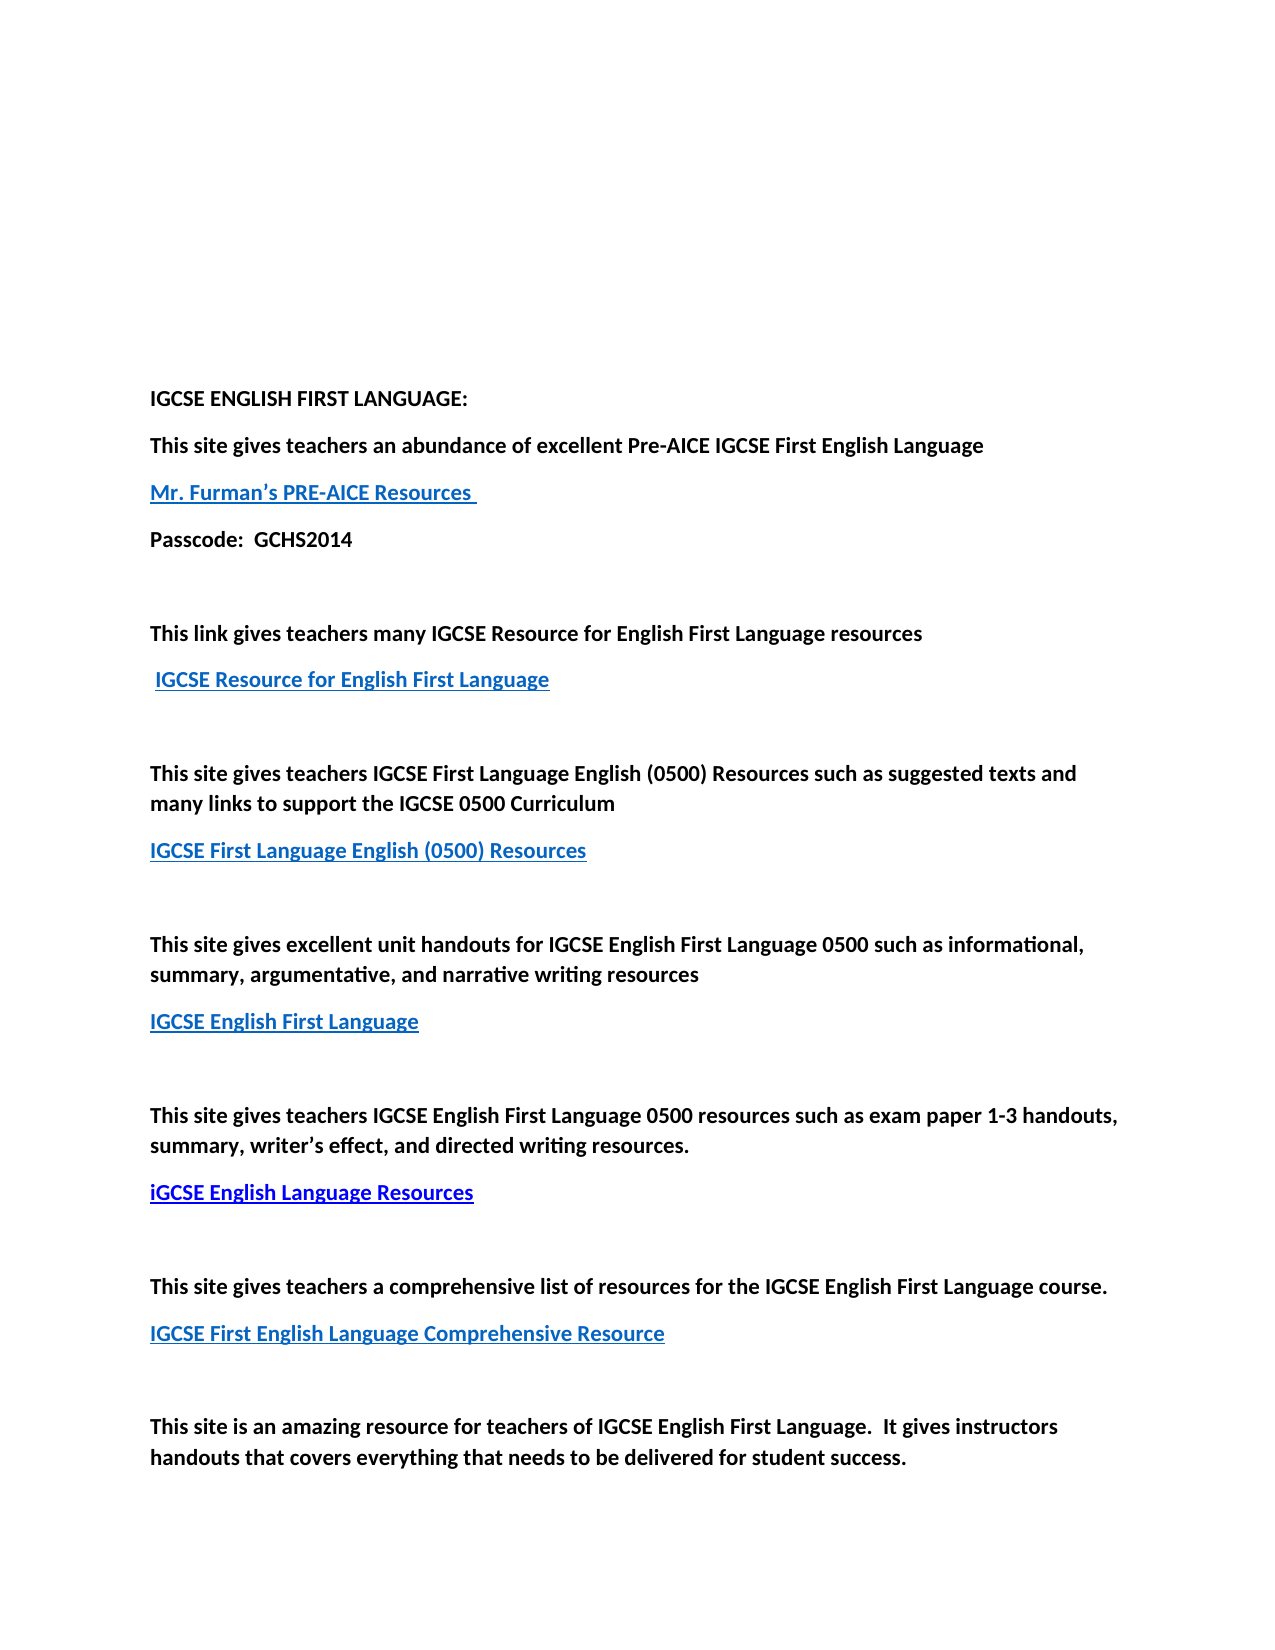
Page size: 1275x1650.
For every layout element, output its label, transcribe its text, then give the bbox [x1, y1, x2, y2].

text This site gives excellent unit handouts for IGCSE English First Language 0500 such as informational, summary, argumentative, and narrative writing resources [150, 930, 1125, 988]
text Mr. Furman’s PRE-AICE Resources [150, 478, 1125, 506]
text This site gives teachers IGCSE First Language English (0500) Resources such as suggested texts and many links to support the IGCSE 0500 Curriculum [150, 759, 1125, 818]
text This site is an amazing resource for teachers of IGCSE English First Language. It gives instructors handouts that covers everything that needs to be delivered for student success. [150, 1412, 1125, 1471]
text This site gives teachers IGCSE English First Language 0500 resources such as exam paper 1-3 handouts, summary, writer’s effect, and directed writing resources. [150, 1101, 1125, 1159]
text iGCSE English Language Resources [150, 1178, 1125, 1206]
text IGCSE First English Language Comprehensive Resource [150, 1319, 1125, 1347]
text IGCSE English First Language [150, 1007, 1125, 1035]
text IGCSE First Language English (0500) Resources [150, 836, 1125, 864]
text This link gives teachers many IGCSE Resource for English First Language resources [150, 619, 1125, 647]
text IGCSE Resource for English First Language [150, 666, 1125, 694]
text This site gives teachers an abundance of excellent Pre-AICE IGCSE First English Language [150, 431, 1125, 459]
text Passcode: GCHS2014 [150, 525, 1125, 553]
text This site gives teachers a comprehensive list of resources for the IGCSE English First Language course. [150, 1272, 1125, 1300]
text IGCSE ENGLISH FIRST LANGUAGE: [150, 384, 1125, 412]
